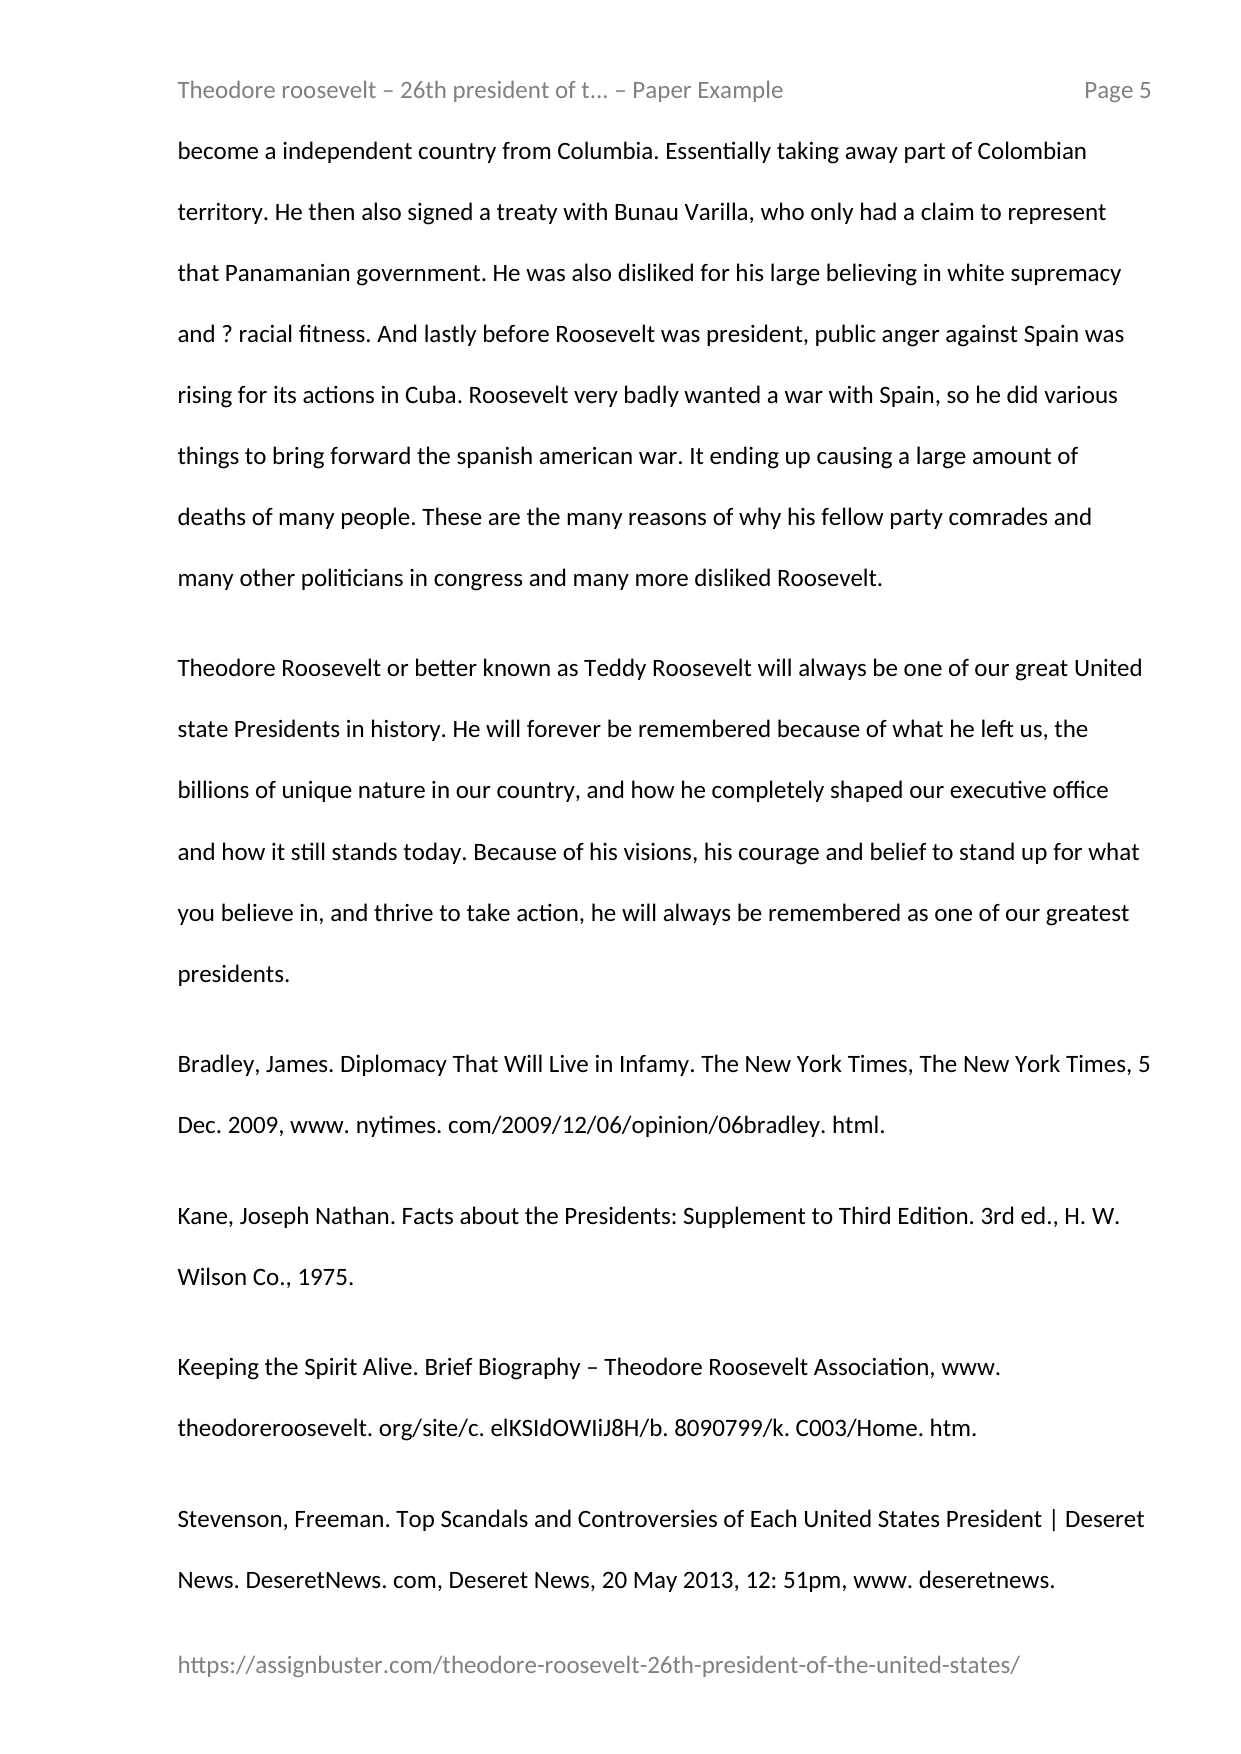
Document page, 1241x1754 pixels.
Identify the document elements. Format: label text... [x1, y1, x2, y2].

text Kane, Joseph Nathan. Facts about the Presidents: Supplement to Third Edition. 3rd ed., H. W. Wilson Co., 1975. [177, 1200, 1152, 1291]
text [177, 135, 1152, 593]
text Keeping the Spirit Alive. Brief Biography – Theodore Roosevelt Association, www. theodoreroosevelt. org/site/c. elKSIdOWIiJ8H/b. 8090799/k. C003/Home. htm. [177, 1351, 1152, 1443]
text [177, 1503, 1152, 1594]
text Bradley, James. Diplomacy That Will Live in Infamy. The New York Times, The New York Times, 5 Dec. 2009, www. nytimes. com/2009/12/06/opinion/06bradley. html. [177, 1048, 1152, 1140]
text Theodore Roosevelt or better known as Teddy Roosevelt will always be one of our great United state Presidents in history. He will forever be remembered because of what he left us, the billions of unique nature in our country, and how he completely shaped our executive office and how it still stands today. Because of his visions, his courage and belief to stand up for what you believe in, and thrive to take action, he will always be remembered as one of our greatest presidents. [177, 653, 1152, 988]
